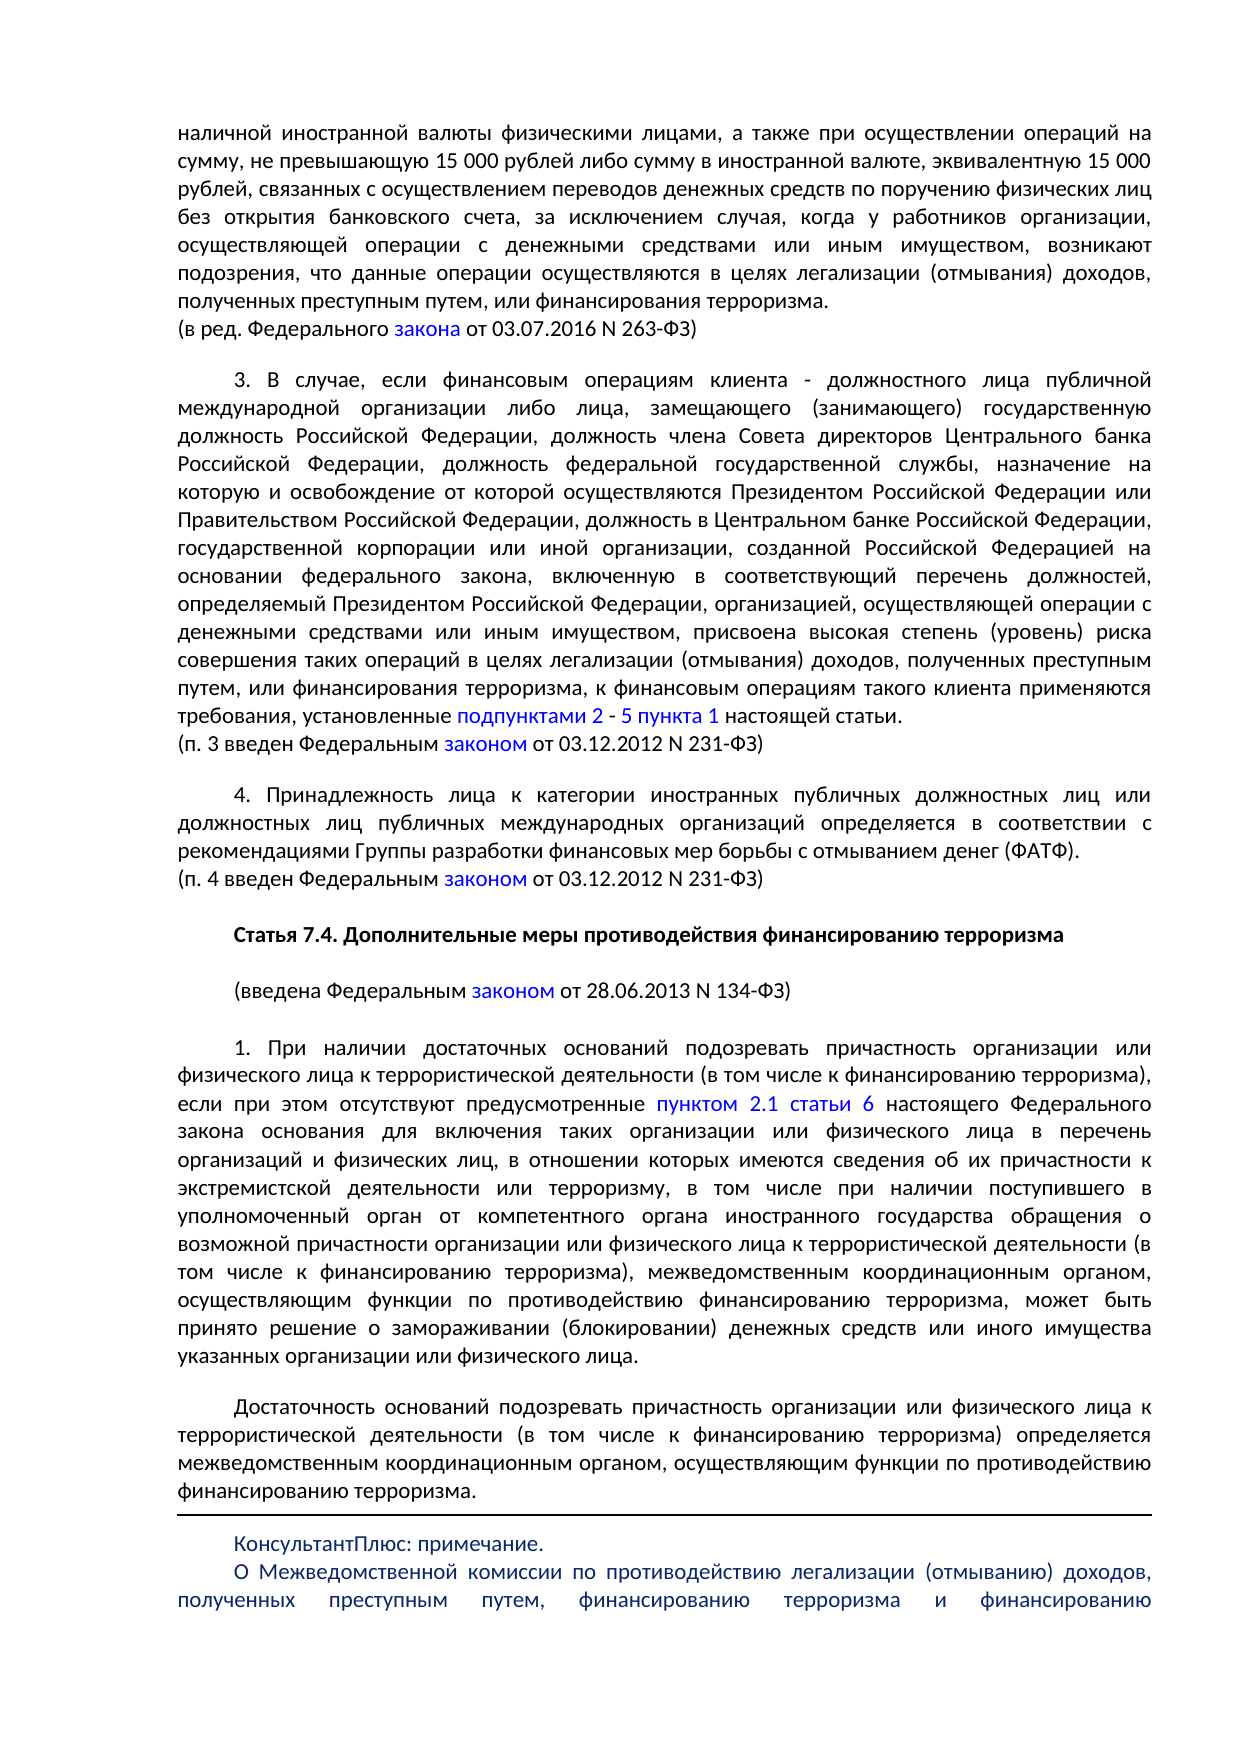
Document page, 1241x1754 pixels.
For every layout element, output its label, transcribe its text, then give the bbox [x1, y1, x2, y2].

text КонсультантПлюс: примечание. [177, 1529, 1152, 1557]
text (введена Федеральным законом от 28.06.2013 N 134-ФЗ) [177, 977, 1152, 1004]
title Статья 7.4. Дополнительные меры противодействия финансированию терроризма [177, 921, 1152, 948]
text 1. При наличии достаточных оснований подозревать причастность организации или физического лица к террористической деятельности (в том числе к финансированию терроризма), если при этом отсутствуют предусмотренные пунктом 2.1 статьи 6 настоящего Федерального закона основания для включения таких организации или физического лица в перечень организаций и физических лиц, в отношении которых имеются сведения об их причастности к экстремистской деятельности или терроризму, в том числе при наличии поступившего в уполномоченный орган от компетентного органа иностранного государства обращения о возможной причастности организации или физического лица к террористической деятельности (в том числе к финансированию терроризма), межведомственным координационным органом, осуществляющим функции по противодействию финансированию терроризма, может быть принято решение о замораживании (блокировании) денежных средств или иного имущества указанных организации или физического лица. [177, 1033, 1152, 1369]
text (в ред. Федерального закона от 03.07.2016 N 263-ФЗ) [177, 314, 1152, 342]
text (п. 4 введен Федеральным законом от 03.12.2012 N 231-ФЗ) [177, 864, 1152, 892]
text (п. 3 введен Федеральным законом от 03.12.2012 N 231-ФЗ) [177, 729, 1152, 757]
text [177, 118, 1152, 314]
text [177, 1557, 1152, 1613]
text 4. Принадлежность лица к категории иностранных публичных должностных лиц или должностных лиц публичных международных организаций определяется в соответствии с рекомендациями Группы разработки финансовых мер борьбы с отмыванием денег (ФАТФ). [177, 780, 1152, 864]
text 3. В случае, если финансовым операциям клиента - должностного лица публичной международной организации либо лица, замещающего (занимающего) государственную должность Российской Федерации, должность члена Совета директоров Центрального банка Российской Федерации, должность федеральной государственной службы, назначение на которую и освобождение от которой осуществляются Президентом Российской Федерации или Правительством Российской Федерации, должность в Центральном банке Российской Федерации, государственной корпорации или иной организации, созданной Российской Федерацией на основании федерального закона, включенную в соответствующий перечень должностей, определяемый Президентом Российской Федерации, организацией, осуществляющей операции с денежными средствами или иным имуществом, присвоена высокая степень (уровень) риска совершения таких операций в целях легализации (отмывания) доходов, полученных преступным путем, или финансирования терроризма, к финансовым операциям такого клиента применяются требования, установленные подпунктами 2 - 5 пункта 1 настоящей статьи. [177, 365, 1152, 729]
text Достаточность оснований подозревать причастность организации или физического лица к террористической деятельности (в том числе к финансированию терроризма) определяется межведомственным координационным органом, осуществляющим функции по противодействию финансированию терроризма. [177, 1392, 1152, 1504]
